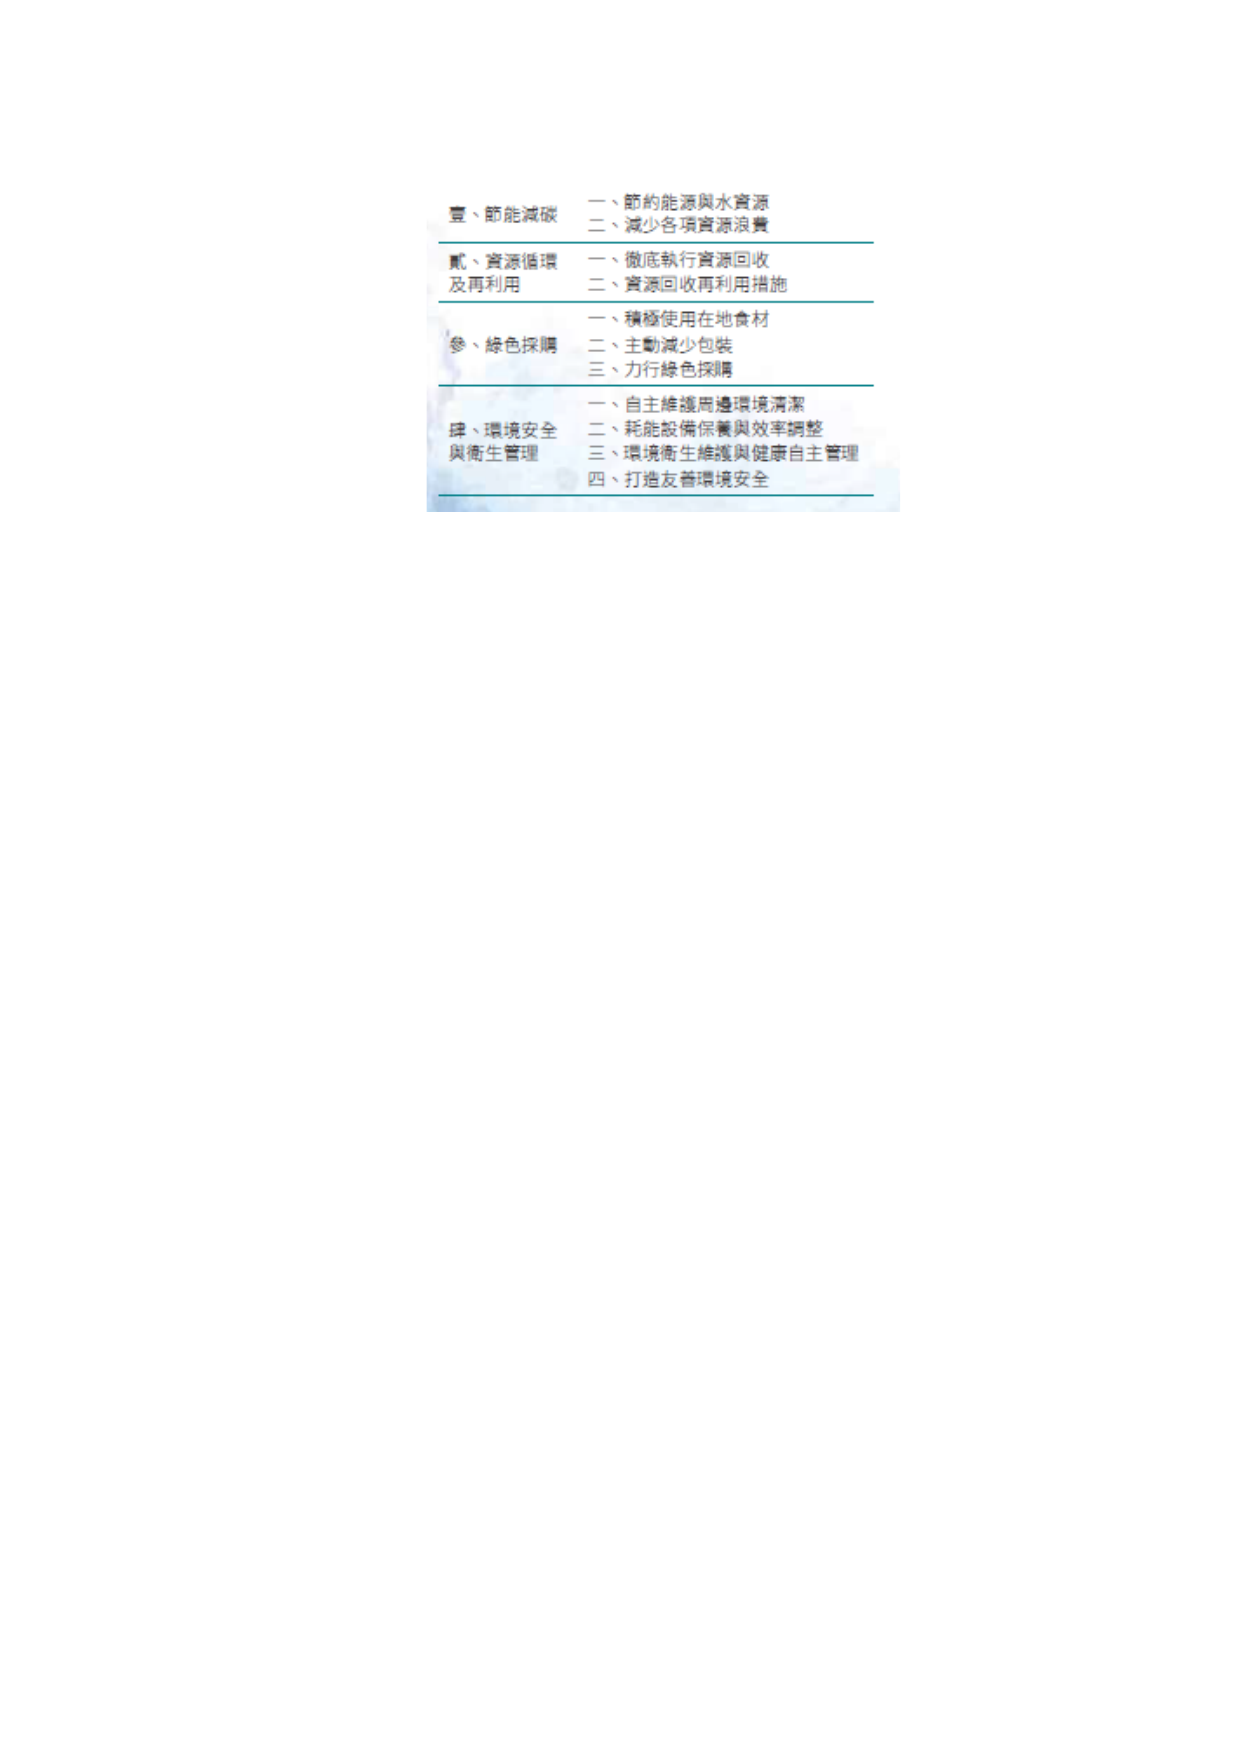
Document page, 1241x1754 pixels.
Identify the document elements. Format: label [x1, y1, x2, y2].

picture [425, 176, 901, 511]
